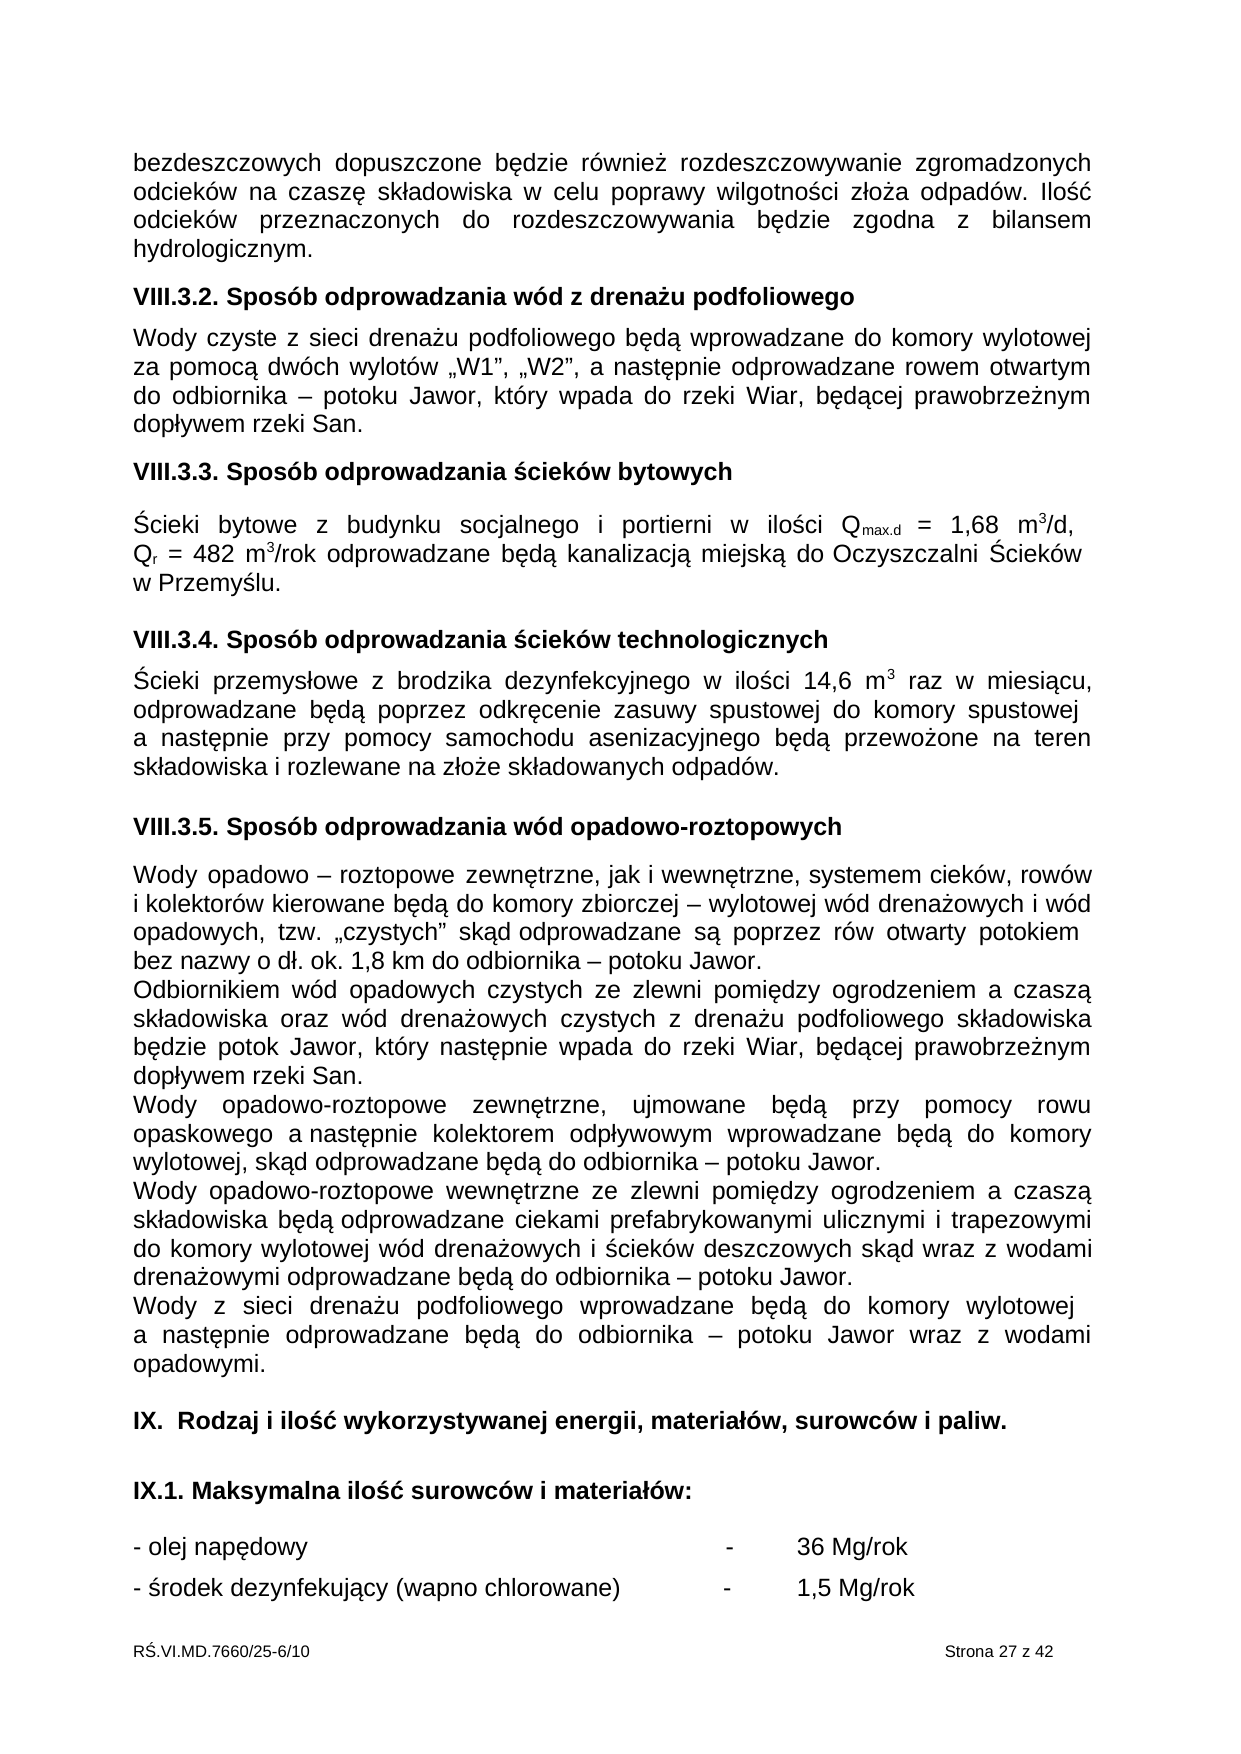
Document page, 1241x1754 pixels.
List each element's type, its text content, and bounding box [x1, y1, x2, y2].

text Wody z sieci drenażu podfoliowego wprowadzane będą do komory wylotowej a następnie odprowadzane będą do odbiornika – potoku Jawor wraz z wodami opadowymi. [133, 1291, 1093, 1377]
text VIII.3.4. Sposób odprowadzania ścieków technologicznych [133, 625, 1093, 654]
text VIII.3.2. Sposób odprowadzania wód z drenażu podfoliowego [133, 282, 1093, 311]
text VIII.3.3. Sposób odprowadzania ścieków bytowych [133, 457, 1093, 486]
text - olej napędowy - 36 Mg/rok [133, 1532, 1093, 1561]
subtitle IX. Rodzaj i ilość wykorzystywanej energii, materiałów, surowców i paliw. [133, 1406, 1085, 1435]
text Wody opadowo – roztopowe zewnętrzne, jak i wewnętrzne, systemem cieków, rowów i kolektorów kierowane będą do komory zbiorczej – wylotowej wód drenażowych i wód opadowych, tzw. „czystych” skąd odprowadzane są poprzez rów otwarty potokiem bez nazwy o dł. ok. do odbiornika – potoku Jawor. [133, 860, 1093, 975]
text - środek dezynfekujący (wapno chlorowane) - 1,5 Mg/rok [133, 1573, 1093, 1602]
text VIII.3.5. Sposób odprowadzania wód opadowo-roztopowych [133, 812, 1093, 841]
text Wody opadowo-roztopowe wewnętrzne ze zlewni pomiędzy ogrodzeniem a czaszą składowiska będą odprowadzane ciekami prefabrykowanymi ulicznymi i trapezowymi do komory wylotowej wód drenażowych i ścieków deszczowych skąd wraz z wodami drenażowymi odprowadzane będą do odbiornika – potoku Jawor. [133, 1176, 1093, 1291]
text Ścieki bytowe z budynku socjalnego i portierni w ilości Qmax.d = 1,68 m3/d, Qr = 482 m3/rok odprowadzane będą kanalizacją miejską do Oczyszczalni Ścieków w Przemyślu. [133, 510, 1093, 596]
text Wody opadowo-roztopowe zewnętrzne, ujmowane będą przy pomocy rowu opaskowego a następnie kolektorem odpływowym wprowadzane będą do komory wylotowej, skąd odprowadzane będą do odbiornika – potoku Jawor. [133, 1090, 1093, 1176]
text Wody czyste z sieci drenażu podfoliowego będą wprowadzane do komory wylotowej za pomocą dwóch wylotów „W1”, „W2”, a następnie odprowadzane rowem otwartym do odbiornika – potoku Jawor, który wpada do rzeki Wiar, będącej prawobrzeżnym dopływem rzeki San. [133, 323, 1093, 438]
text Odbiornikiem wód opadowych czystych ze zlewni pomiędzy ogrodzeniem a czaszą składowiska oraz wód drenażowych czystych z drenażu podfoliowego składowiska będzie potok Jawor, który następnie wpada do rzeki Wiar, będącej prawobrzeżnym dopływem rzeki San. [133, 975, 1093, 1090]
text IX.1. Maksymalna ilość surowców i materiałów: [133, 1476, 1093, 1505]
text Ścieki przemysłowe z brodzika dezynfekcyjnego w ilości raz w miesiącu, odprowadzane będą poprzez odkręcenie zasuwy spustowej do komory spustowej a następnie przy pomocy samochodu asenizacyjnego będą przewożone na teren składowiska i rozlewane na złoże składowanych odpadów. [133, 666, 1093, 781]
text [133, 148, 1093, 263]
